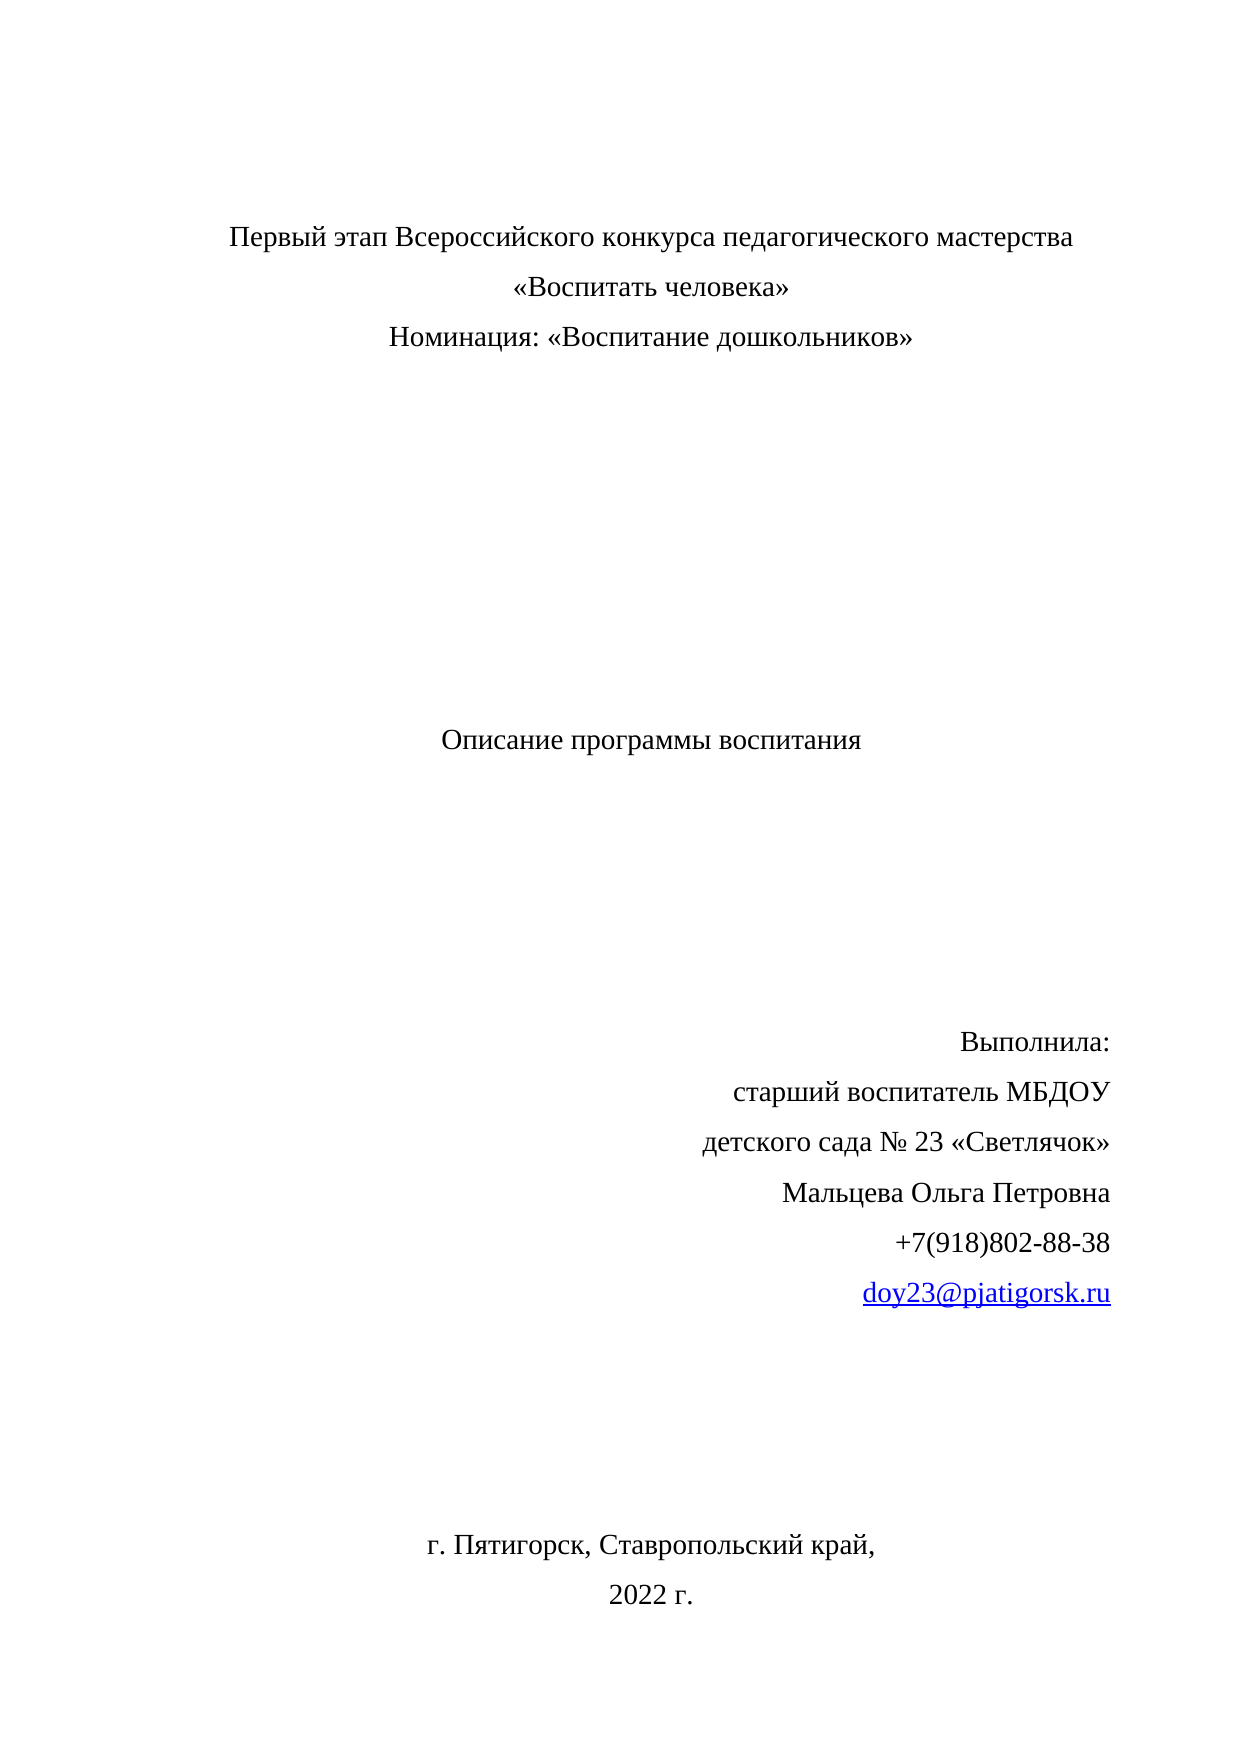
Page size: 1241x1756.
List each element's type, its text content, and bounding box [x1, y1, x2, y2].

text Первый этап Всероссийского конкурса педагогического мастерства [118, 219, 1110, 252]
text Мальцева Ольга Петровна [118, 1175, 1110, 1208]
text детского сада № 23 «Светлячок» [118, 1124, 1110, 1158]
text Описание программы воспитания [118, 722, 1110, 755]
text старший воспитатель МБДОУ [118, 1074, 1110, 1108]
text +7(918)802-88-38 [118, 1225, 1110, 1258]
text «Воспитать человека» [118, 269, 1110, 303]
text 2022 г. [118, 1577, 1110, 1611]
text Номинация: «Воспитание дошкольников» [118, 319, 1110, 353]
text doy23@pjatigorsk.ru [118, 1275, 1110, 1309]
text Выполнила: [118, 1024, 1110, 1057]
text г. Пятигорск, Ставропольский край, [118, 1527, 1110, 1560]
